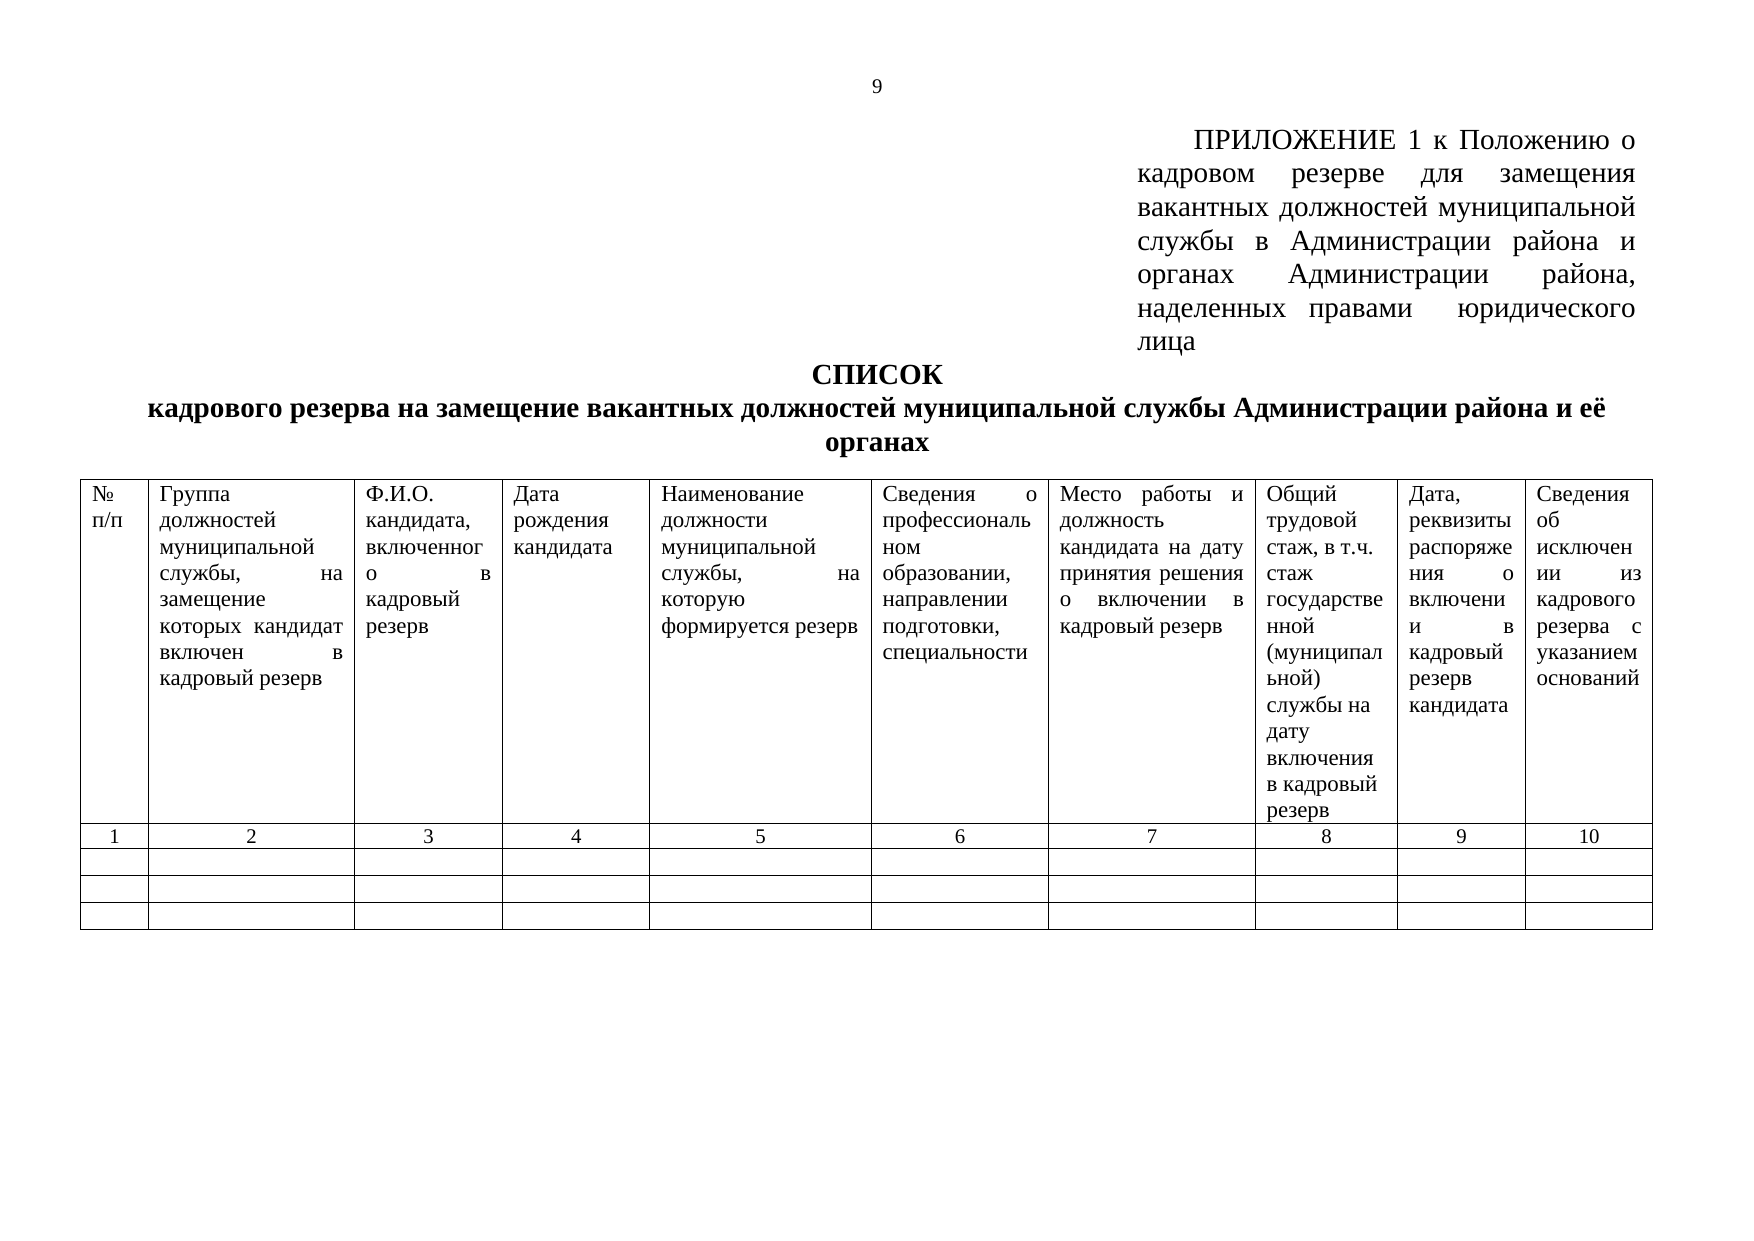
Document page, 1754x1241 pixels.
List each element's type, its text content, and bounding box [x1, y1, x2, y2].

table_cell [650, 903, 871, 929]
table_cell [650, 849, 871, 875]
table_cell [503, 876, 649, 902]
table_header Ф.И.О. кандидата, включенного в кадровый резерв [355, 480, 502, 823]
table_header Группа должностей муниципальной службы, на замещение которых кандидат включен в кадровый резерв [149, 480, 354, 823]
table_cell 6 [872, 824, 1048, 848]
table_cell [1256, 849, 1397, 875]
table_cell [355, 903, 502, 929]
table_cell [1049, 903, 1255, 929]
table_header Общий трудовой стаж, в т.ч. стаж государственной (муниципальной) службы на дату включения в кадровый резерв [1256, 480, 1397, 823]
table_cell 8 [1256, 824, 1397, 848]
table_cell [1049, 876, 1255, 902]
table_header Сведения о профессиональном образовании, направлении подготовки, специальности [872, 480, 1048, 823]
table_header Место работы и должность кандидата на дату принятия решения о включении в кадровый резерв [1049, 480, 1255, 823]
table_cell [1526, 876, 1652, 902]
text ПРИЛОЖЕНИЕ 1 к Положению о кадровом резерве для замещения вакантных должностей муниципальной службы в Администрации района и органах Администрации района, наделенных правами юридического лица [1137, 122, 1636, 357]
table_cell 3 [355, 824, 502, 848]
table_header Сведения об исключении из кадрового резерва с указанием оснований [1526, 480, 1652, 823]
table_cell [149, 876, 354, 902]
table_cell [872, 849, 1048, 875]
table_cell 10 [1526, 824, 1652, 848]
table_header № п/п [81, 480, 148, 823]
table_cell 4 [503, 824, 649, 848]
table_cell [81, 903, 148, 929]
table_cell [1256, 903, 1397, 929]
table_cell [1398, 876, 1525, 902]
table_cell [503, 903, 649, 929]
table_cell [872, 903, 1048, 929]
text кадрового резерва на замещение вакантных должностей муниципальной службы Администрации района и её органах [118, 390, 1636, 457]
table_cell [81, 849, 148, 875]
table_cell [1526, 849, 1652, 875]
table_cell [355, 876, 502, 902]
table_header Дата, реквизиты распоряжения о включении в кадровый резерв кандидата [1398, 480, 1525, 823]
table_cell [355, 849, 502, 875]
table_cell [149, 849, 354, 875]
table_cell 2 [149, 824, 354, 848]
table_cell 5 [650, 824, 871, 848]
table_header Дата рождения кандидата [503, 480, 649, 823]
text СПИСОК [118, 357, 1636, 390]
table_cell 9 [1398, 824, 1525, 848]
table_cell [1398, 849, 1525, 875]
table_cell [1398, 903, 1525, 929]
table_header Наименование должности муниципальной службы, на которую формируется резерв [650, 480, 871, 823]
table_cell [1049, 849, 1255, 875]
table_cell [503, 849, 649, 875]
table_cell [81, 876, 148, 902]
table_cell [872, 876, 1048, 902]
table_cell [1526, 903, 1652, 929]
table_cell 7 [1049, 824, 1255, 848]
table_cell [650, 876, 871, 902]
table_cell [1256, 876, 1397, 902]
table_cell [149, 903, 354, 929]
table_cell 1 [81, 824, 148, 848]
